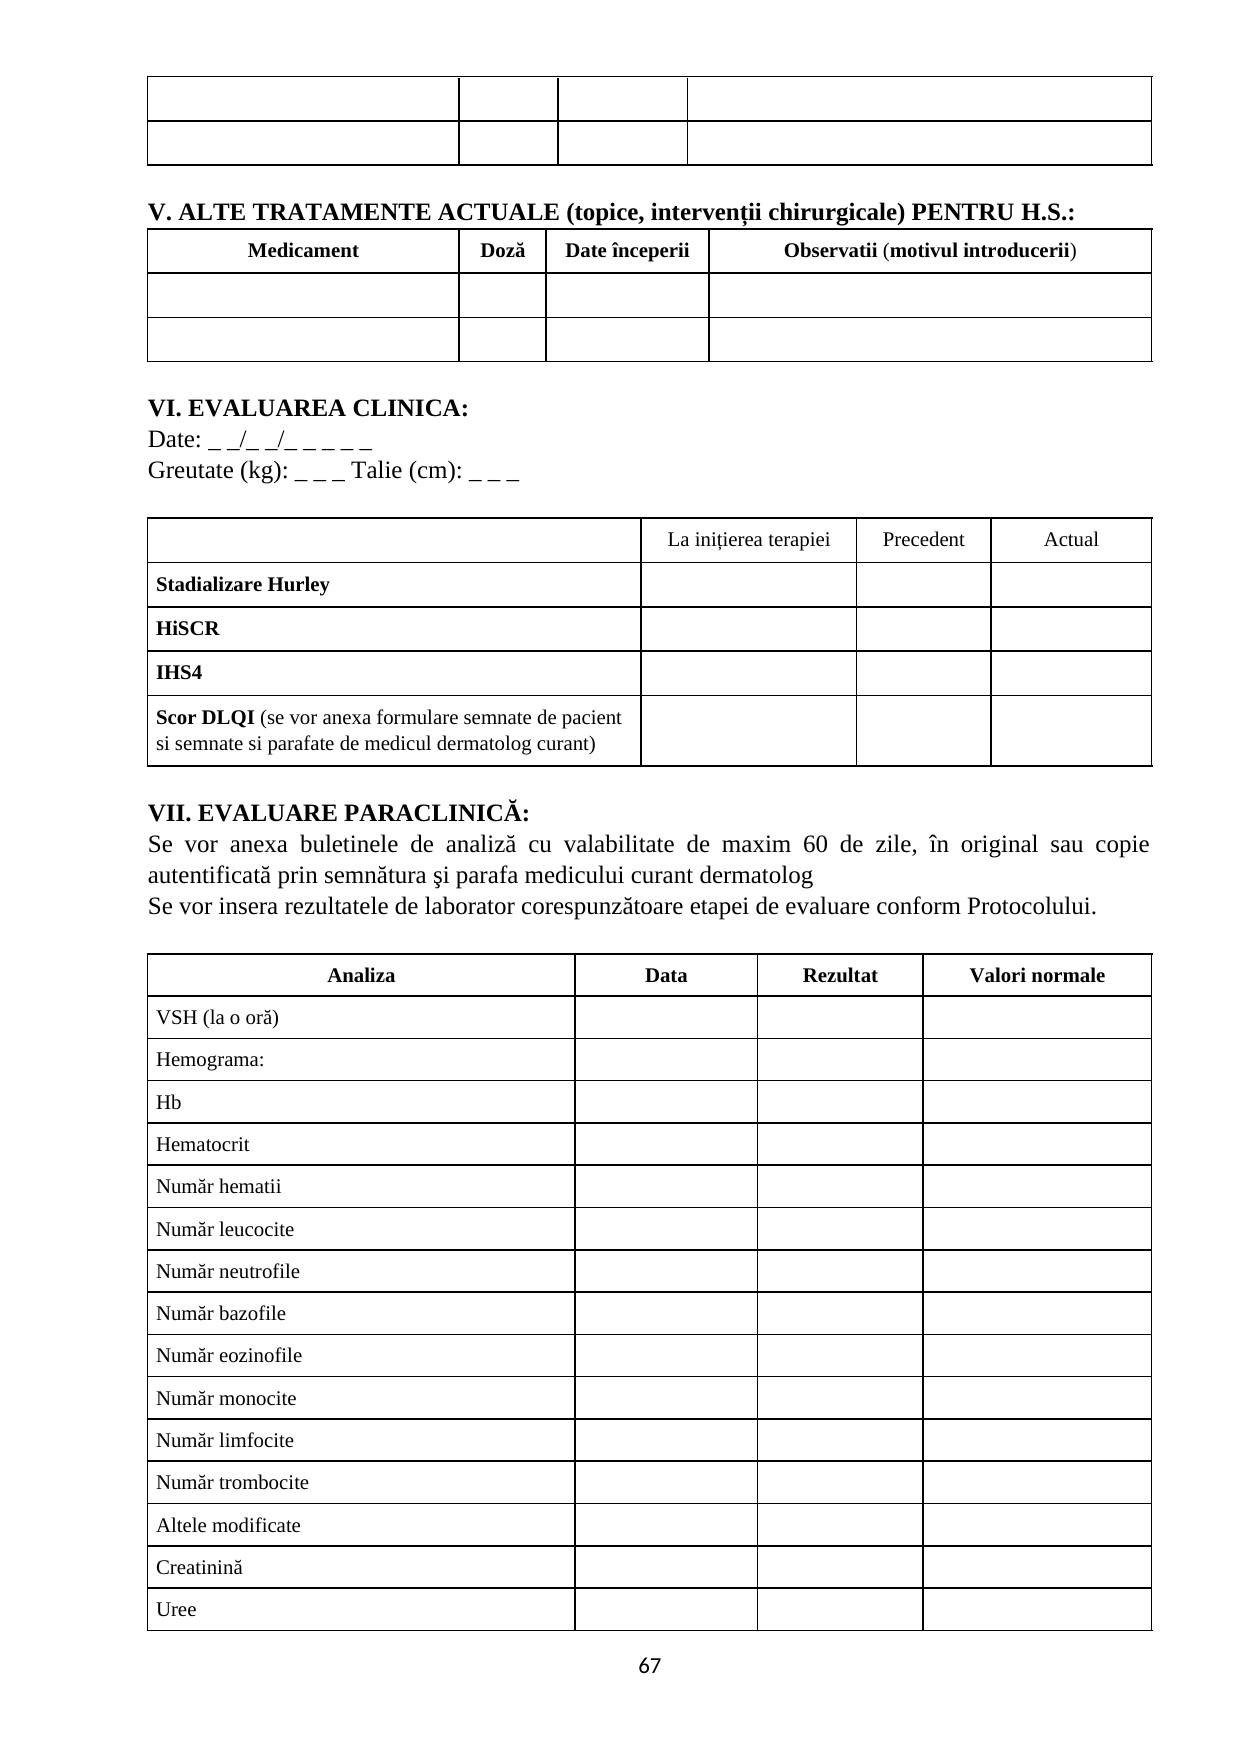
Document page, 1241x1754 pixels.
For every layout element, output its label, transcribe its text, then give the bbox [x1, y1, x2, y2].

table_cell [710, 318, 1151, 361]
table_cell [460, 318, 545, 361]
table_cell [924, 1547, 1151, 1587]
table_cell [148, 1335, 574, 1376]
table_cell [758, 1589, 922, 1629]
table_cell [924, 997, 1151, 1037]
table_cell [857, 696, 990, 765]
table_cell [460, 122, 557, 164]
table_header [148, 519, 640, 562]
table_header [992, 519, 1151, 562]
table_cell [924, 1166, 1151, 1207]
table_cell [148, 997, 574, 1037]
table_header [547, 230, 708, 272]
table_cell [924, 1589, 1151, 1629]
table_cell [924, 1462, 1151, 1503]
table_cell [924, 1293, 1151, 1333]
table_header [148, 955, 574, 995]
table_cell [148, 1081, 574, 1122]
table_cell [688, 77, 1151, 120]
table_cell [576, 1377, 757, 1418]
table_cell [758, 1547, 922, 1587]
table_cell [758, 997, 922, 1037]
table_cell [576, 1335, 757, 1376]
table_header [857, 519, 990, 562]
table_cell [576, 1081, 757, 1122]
text Date: _ _/_ _/_ _ _ _ _ [148, 424, 1152, 453]
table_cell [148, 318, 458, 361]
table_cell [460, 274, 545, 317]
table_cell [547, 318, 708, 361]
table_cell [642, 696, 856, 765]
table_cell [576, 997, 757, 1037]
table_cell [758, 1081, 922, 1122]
text Greutate (kg): _ _ _ Talie (cm): _ _ _ [148, 455, 1152, 484]
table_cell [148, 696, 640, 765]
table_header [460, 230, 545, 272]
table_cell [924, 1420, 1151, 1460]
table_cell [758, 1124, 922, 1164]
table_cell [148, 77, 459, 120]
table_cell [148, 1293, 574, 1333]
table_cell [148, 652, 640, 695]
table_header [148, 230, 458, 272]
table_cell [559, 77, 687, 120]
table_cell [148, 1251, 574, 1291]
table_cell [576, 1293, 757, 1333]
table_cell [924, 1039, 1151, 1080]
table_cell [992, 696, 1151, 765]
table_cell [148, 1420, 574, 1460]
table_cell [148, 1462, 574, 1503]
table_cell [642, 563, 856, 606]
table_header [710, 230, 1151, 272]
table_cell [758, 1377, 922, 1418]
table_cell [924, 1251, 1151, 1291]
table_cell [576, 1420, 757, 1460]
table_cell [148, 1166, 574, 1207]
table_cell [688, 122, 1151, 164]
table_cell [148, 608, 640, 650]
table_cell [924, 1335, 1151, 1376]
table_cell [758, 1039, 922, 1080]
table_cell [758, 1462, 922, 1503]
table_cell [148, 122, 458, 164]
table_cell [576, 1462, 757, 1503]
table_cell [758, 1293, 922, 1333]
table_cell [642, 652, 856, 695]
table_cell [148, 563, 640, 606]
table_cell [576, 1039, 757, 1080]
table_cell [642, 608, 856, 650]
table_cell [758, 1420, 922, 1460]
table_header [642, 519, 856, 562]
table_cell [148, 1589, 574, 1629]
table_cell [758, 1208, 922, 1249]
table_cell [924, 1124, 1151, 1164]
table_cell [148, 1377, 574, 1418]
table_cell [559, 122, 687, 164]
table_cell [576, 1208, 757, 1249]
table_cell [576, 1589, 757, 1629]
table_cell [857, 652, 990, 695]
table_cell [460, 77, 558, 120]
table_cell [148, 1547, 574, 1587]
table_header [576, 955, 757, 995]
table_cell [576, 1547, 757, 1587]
text VI. EVALUAREA CLINICA: [148, 393, 1152, 422]
text Se vor anexa buletinele de analiză cu valabilitate de maxim 60 de zile, în original sau copie autentificată prin semnătura şi parafa medicului curant dermatolog [148, 829, 1152, 888]
text V. ALTE TRATAMENTE ACTUALE (topice, intervenții chirurgicale) PENTRU H.S.: [148, 197, 1152, 226]
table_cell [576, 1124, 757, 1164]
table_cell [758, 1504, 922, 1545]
text VII. EVALUARE PARACLINICĂ: [148, 798, 1152, 826]
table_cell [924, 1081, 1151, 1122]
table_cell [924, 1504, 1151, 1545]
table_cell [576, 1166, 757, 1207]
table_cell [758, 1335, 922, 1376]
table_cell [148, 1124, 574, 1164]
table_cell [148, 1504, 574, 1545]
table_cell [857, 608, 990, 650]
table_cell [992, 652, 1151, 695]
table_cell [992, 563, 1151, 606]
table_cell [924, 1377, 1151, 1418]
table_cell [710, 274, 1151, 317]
text Se vor insera rezultatele de laborator corespunzătoare etapei de evaluare conform Protocolului. [148, 891, 1152, 919]
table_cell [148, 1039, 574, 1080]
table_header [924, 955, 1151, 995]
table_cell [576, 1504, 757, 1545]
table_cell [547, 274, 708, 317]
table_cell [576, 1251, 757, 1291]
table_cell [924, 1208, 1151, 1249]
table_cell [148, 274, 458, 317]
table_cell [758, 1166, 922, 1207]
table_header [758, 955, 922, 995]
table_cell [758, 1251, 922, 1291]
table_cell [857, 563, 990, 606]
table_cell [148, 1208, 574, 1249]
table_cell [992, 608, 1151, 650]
